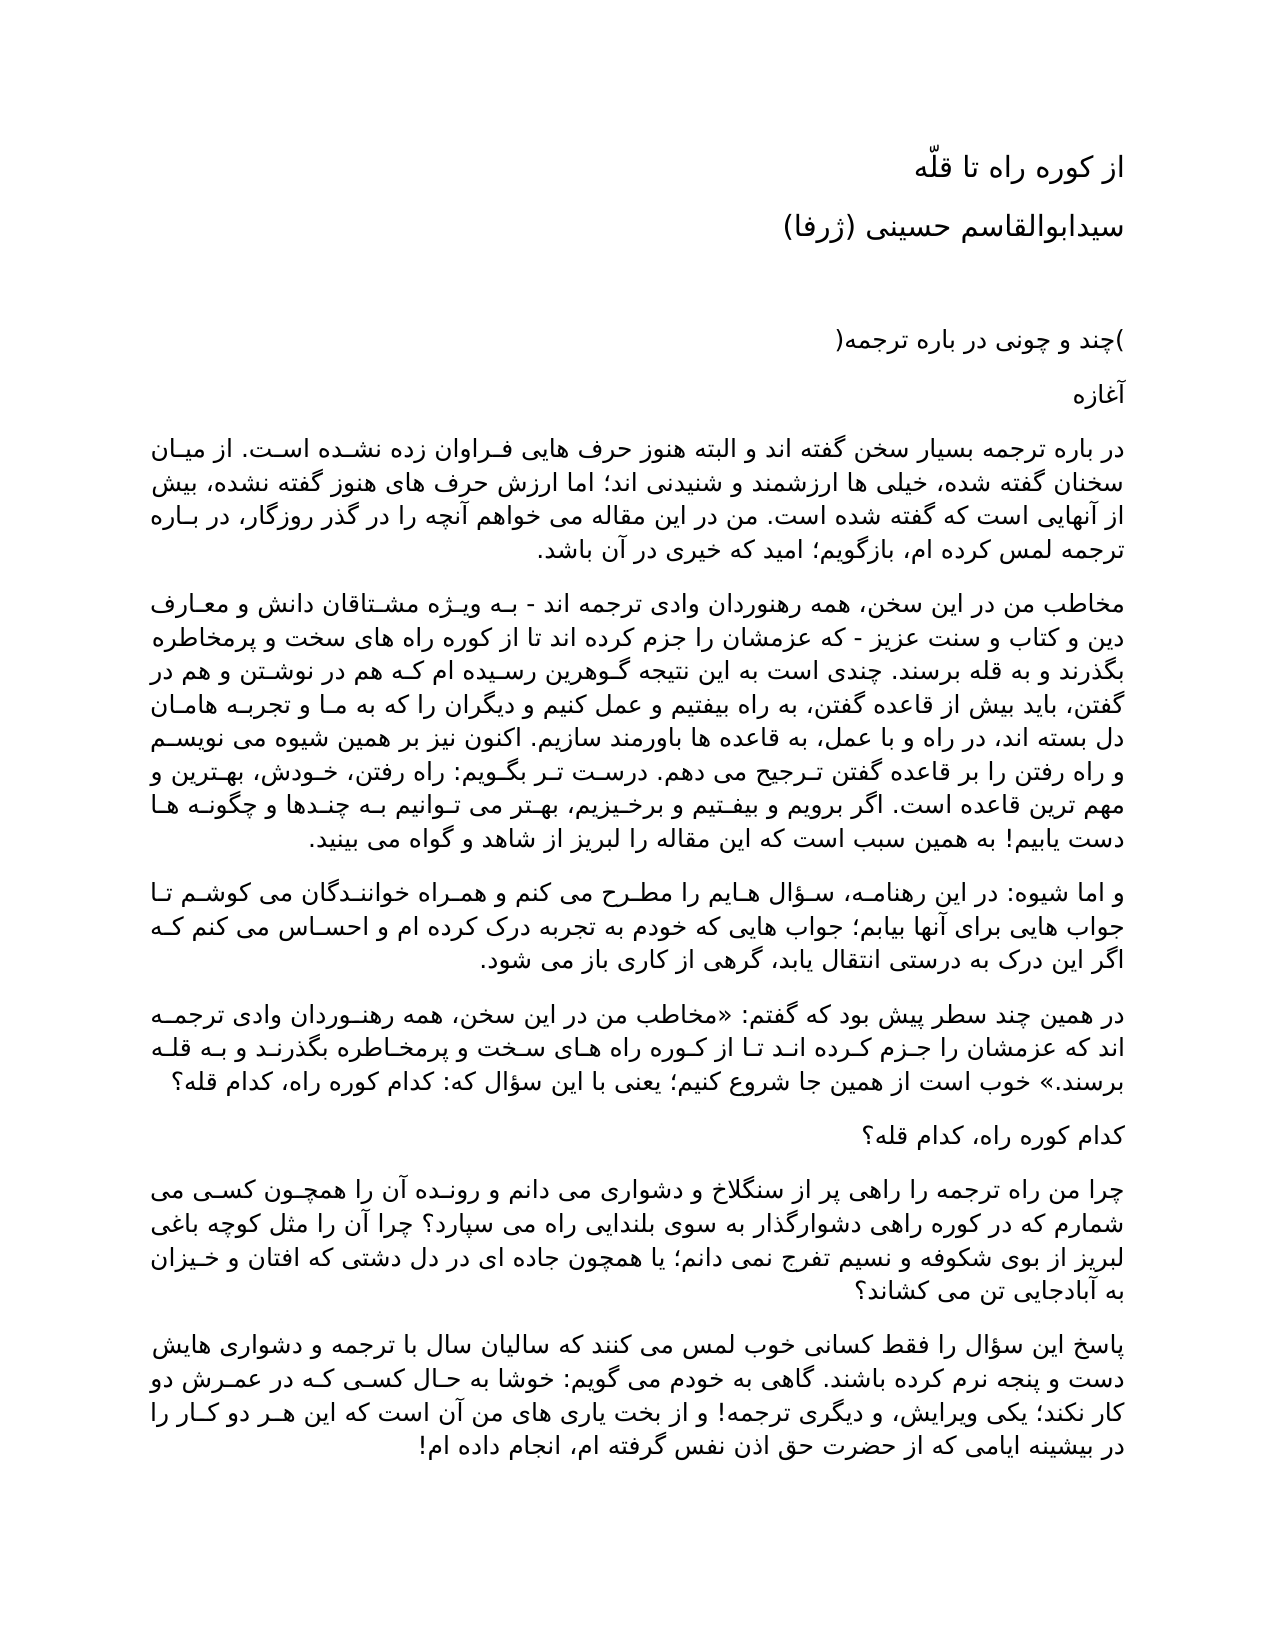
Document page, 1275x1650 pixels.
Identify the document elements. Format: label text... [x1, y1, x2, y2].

text مخاطب من در این سخن، همه رهنوردان وادی ترجمه اند - به ویژه مشتاقان دانش و معارف دین و کتاب و سنت عزیز - که عزمشان را جزم کرده اند تا از کوره راه های سخت و پرمخاطره بگذرند و به قله برسند. چندی است به این نتیجه گوهرین رسیده ام که هم در نوشتن و هم در گفتن، باید بیش از قاعده گفتن، به راه بیفتیم و عمل کنیم و دیگران را که به ما و تجربه هامان دل بسته اند، در راه و با عمل، به قاعده ها باورمند سازیم. اکنون نیز بر همین شیوه می نویسم و راه رفتن را بر قاعده گفتن ترجیح می دهم. درست تر بگویم: راه رفتن، خودش، بهترین و مهم ترین قاعده است. اگر برویم و بیفتیم و برخیزیم، بهتر می توانیم به چندها و چگونه ها دست یابیم! به همین سبب است که این مقاله را لبریز از شاهد و گواه می بینید. [150, 589, 1125, 853]
text سیدابوالقاسم حسینی (ژرفا) [150, 210, 1125, 244]
text چرا من راه ترجمه را راهی پر از سنگلاخ و دشواری می دانم و رونده آن را همچون کسی می شمارم که در کوره راهی دشوارگذار به سوی بلندایی راه می سپارد؟ چرا آن را مثل کوچه باغی لبریز از بوی شکوفه و نسیم تفرج نمی دانم؛ یا همچون جاده ای در دل دشتی که افتان و خیزان به آبادجایی تن می کشاند؟ [150, 1176, 1125, 1305]
text آغازه [150, 380, 1125, 409]
text در باره ترجمه بسیار سخن گفته اند و البته هنوز حرف هایی فراوان زده نشده است. از میان سخنان گفته شده، خیلی ها ارزشمند و شنیدنی اند؛ اما ارزش حرف های هنوز گفته نشده، بیش از آنهایی است که گفته شده است. من در این مقاله می خواهم آنچه را در گذر روزگار، در باره ترجمه لمس کرده ام، بازگویم؛ امید که خیری در آن باشد. [150, 434, 1125, 564]
text کدام کوره راه، کدام قله؟ [150, 1121, 1125, 1150]
text پاسخ این سؤال را فقط کسانی خوب لمس می کنند که سالیان سال با ترجمه و دشواری هایش دست و پنجه نرم کرده باشند. گاهی به خودم می گویم: خوشا به حال کسی که در عمرش دو کار نکند؛ یکی ویرایش، و دیگری ترجمه! و از بخت یاری های من آن است که این هر دو کار را در بیشینه ایامی که از حضرت حق اذن نفس گرفته ام، انجام داده ام! [150, 1331, 1125, 1460]
text و اما شیوه: در این رهنامه، سؤال هایم را مطرح می کنم و همراه خوانندگان می کوشم تا جواب هایی برای آنها بیابم؛ جواب هایی که خودم به تجربه درک کرده ام و احساس می کنم که اگر این درک به درستی انتقال یابد، گرهی از کاری باز می شود. [150, 878, 1125, 974]
text )چند و چونی در باره ترجمه( [150, 325, 1125, 354]
text از کوره راه تا قلّه [150, 150, 1125, 184]
text در همین چند سطر پیش بود که گفتم: «مخاطب من در این سخن، همه رهنوردان وادی ترجمه اند که عزمشان را جزم کرده اند تا از کوره راه های سخت و پرمخاطره بگذرند و به قله برسند.» خوب است از همین جا شروع کنیم؛ یعنی با این سؤال که: کدام کوره راه، کدام قله؟ [150, 1000, 1125, 1096]
